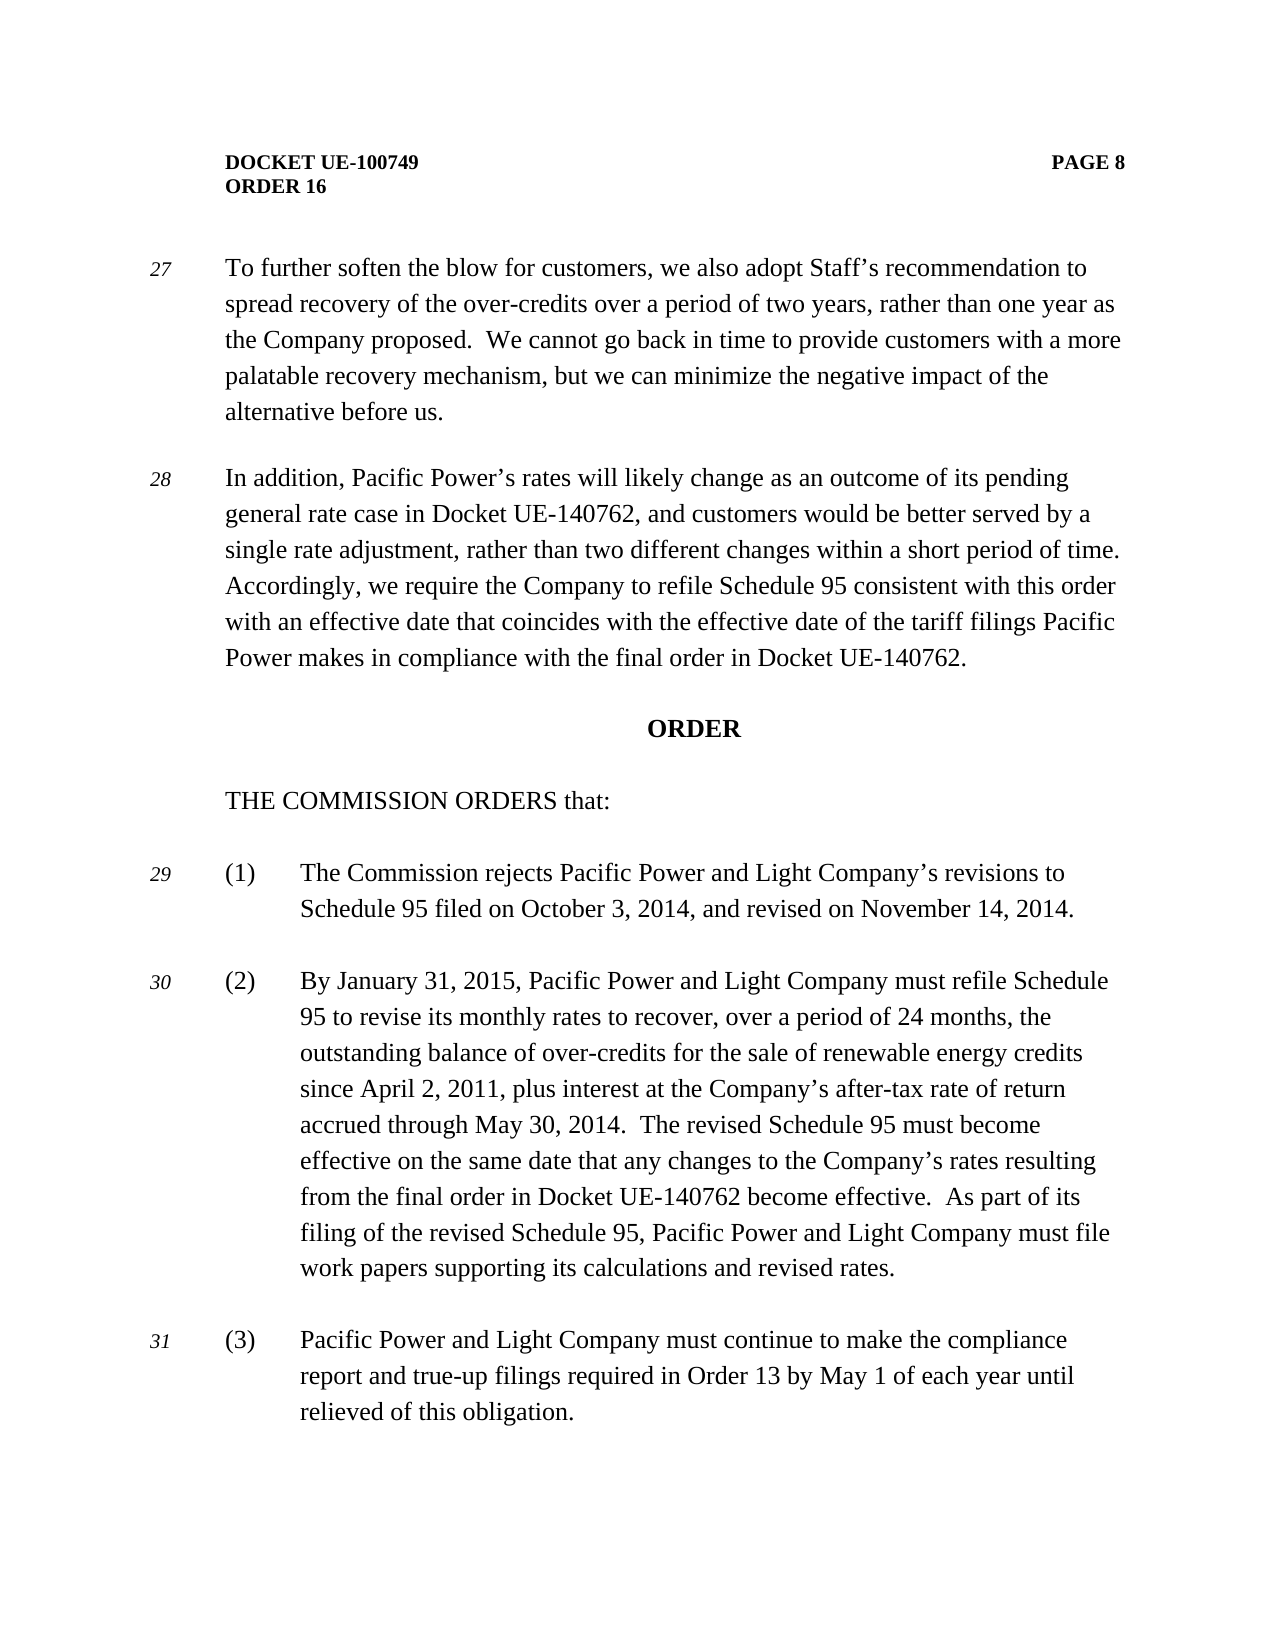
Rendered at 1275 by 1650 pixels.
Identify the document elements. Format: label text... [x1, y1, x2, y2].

list THE COMMISSION ORDERS that: [225, 785, 1125, 815]
text (3) Pacific Power and Light Company must continue to make the compliance report and true-up filings required in Order 13 by May 1 of each year until relieved of this obligation. [150, 1324, 1125, 1426]
list To further soften the blow for customers, we also adopt Staff’s recommendation to spread recovery of the over-credits over a period of two years, rather than one year as the Company proposed. We cannot go back in time to provide customers with a more palatable recovery mechanism, but we can minimize the negative impact of the alternative before us. [150, 252, 1125, 426]
list In addition, Pacific Power’s rates will likely change as an outcome of its pending general rate case in Docket UE-140762, and customers would be better served by a single rate adjustment, rather than two different changes within a short period of time. Accordingly, we require the Company to refile Schedule 95 consistent with this order with an effective date that coincides with the effective date of the tariff filings Pacific Power makes in compliance with the final order in Docket UE-140762. [150, 462, 1125, 672]
list ORDER [262, 713, 1125, 743]
text (2) By January 31, 2015, Pacific Power and Light Company must refile Schedule 95 to revise its monthly rates to recover, over a period of 24 months, the outstanding balance of over-credits for the sale of renewable energy credits since April 2, 2011, plus interest at the Company’s after-tax rate of return accrued through May 30, 2014. The revised Schedule 95 must become effective on the same date that any changes to the Company’s rates resulting from the final order in Docket UE-140762 become effective. As part of its filing of the revised Schedule 95, Pacific Power and Light Company must file work papers supporting its calculations and revised rates. [150, 965, 1125, 1282]
text (1) The Commission rejects Pacific Power and Light Company’s revisions to Schedule 95 filed on October 3, 2014, and revised on November 14, 2014. [150, 857, 1125, 923]
